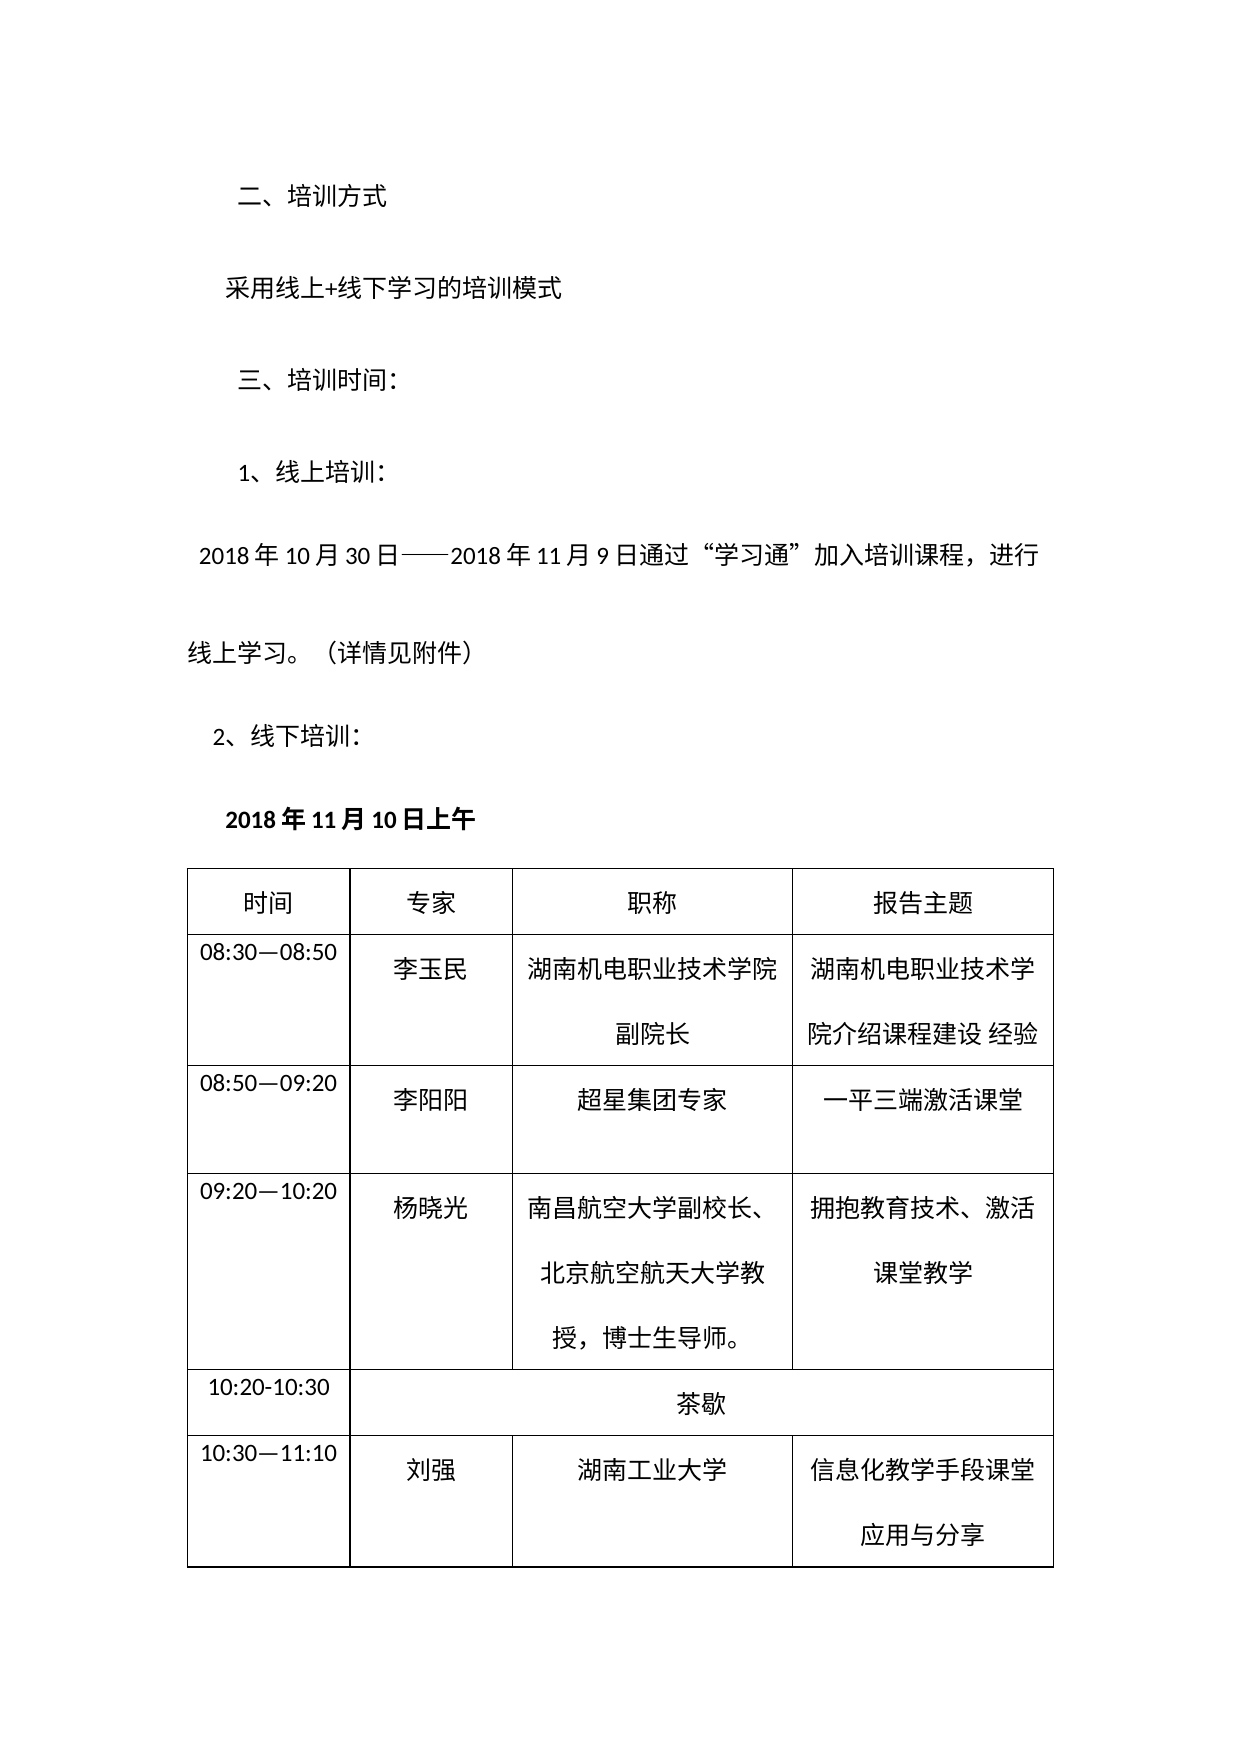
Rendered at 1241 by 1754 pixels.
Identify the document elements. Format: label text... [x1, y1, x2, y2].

table_cell 08:30—08:50 [188, 935, 349, 1065]
list 1、线上培训： [187, 438, 1053, 503]
table_cell 08:50—09:20 [188, 1066, 349, 1173]
table_header 报告主题 [793, 869, 1053, 934]
text 2018年11月10日上午 [200, 785, 1053, 850]
table_cell 10:30—11:10 [188, 1436, 349, 1566]
table_cell 杨晓光 [351, 1174, 512, 1369]
table_cell 09:20—10:20 [188, 1174, 349, 1369]
table_cell 超星集团专家 [513, 1066, 792, 1173]
text 采用线上+线下学习的培训模式 [200, 254, 1053, 319]
text 2018年10月30日——2018年11月9日通过“学习通”加入培训课程，进行线上学习。（详情见附件） [187, 521, 1053, 684]
table_header 时间 [188, 869, 349, 934]
table_cell 湖南机电职业技术学院介绍课程建设 经验 [793, 935, 1053, 1065]
table_cell 10:20-10:30 [188, 1370, 349, 1435]
table_cell 李玉民 [351, 935, 512, 1065]
table_cell 湖南机电职业技术学院副院长 [513, 935, 792, 1065]
table_cell 拥抱教育技术、激活课堂教学 [793, 1174, 1053, 1369]
table_header 专家 [351, 869, 512, 934]
table_cell 南昌航空大学副校长、北京航空航天大学教授，博士生导师。 [513, 1174, 792, 1369]
table_cell 一平三端激活课堂 [793, 1066, 1053, 1173]
table_cell 刘强 [351, 1436, 512, 1566]
table_cell 湖南工业大学 [513, 1436, 792, 1566]
table_header 职称 [513, 869, 792, 934]
subtitle 三、培训时间： [187, 346, 1053, 411]
table_cell 茶歇 [351, 1370, 1053, 1435]
table_cell 信息化教学手段课堂应用与分享 [793, 1436, 1053, 1566]
list 2、线下培训： [187, 702, 1053, 767]
table_cell 李阳阳 [351, 1066, 512, 1173]
subtitle 二、培训方式 [187, 162, 1053, 227]
